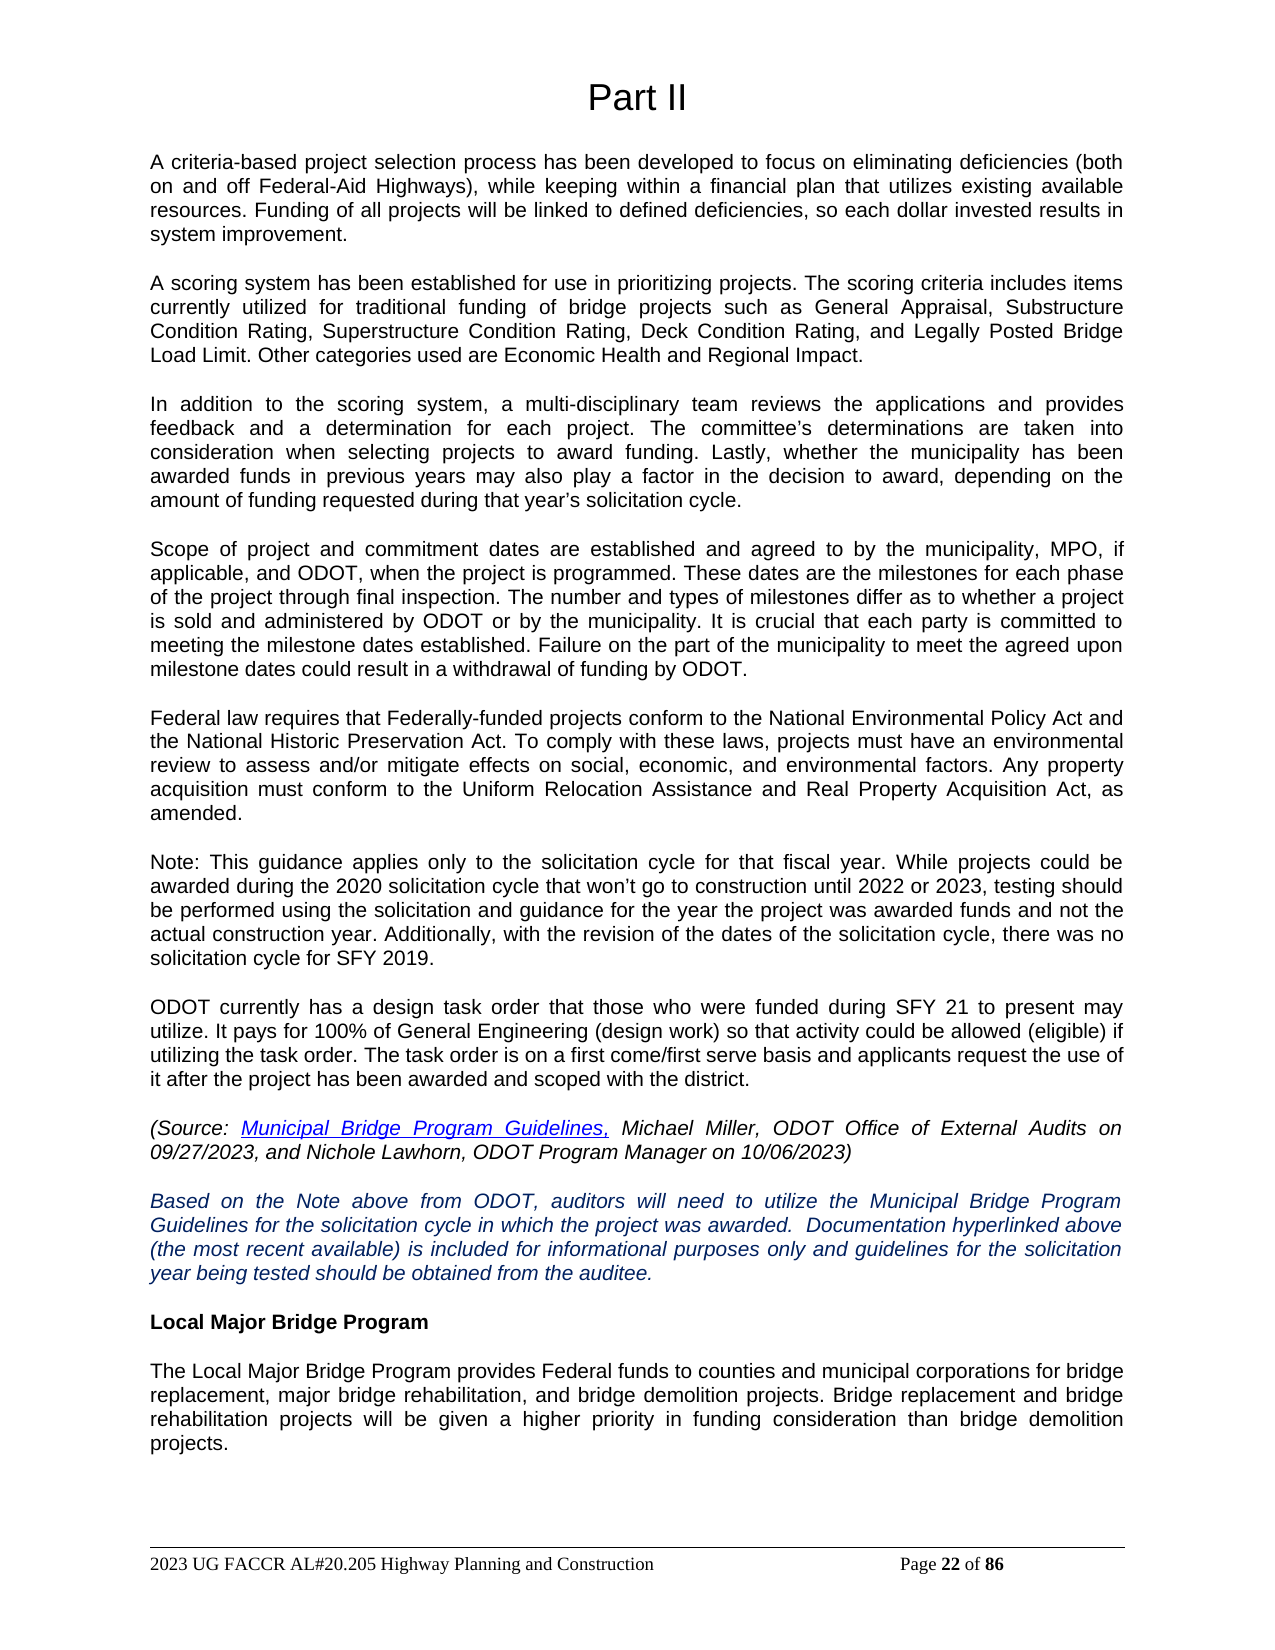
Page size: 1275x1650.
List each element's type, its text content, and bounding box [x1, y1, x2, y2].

text ODOT currently has a design task order that those who were funded during SFY 21 to present may utilize. It pays for 100% of General Engineering (design work) so that activity could be allowed (eligible) if utilizing the task order. The task order is on a first come/first serve basis and applicants request the use of it after the project has been awarded and scoped with the district. [150, 995, 1125, 1091]
text A scoring system has been established for use in prioritizing projects. The scoring criteria includes items currently utilized for traditional funding of bridge projects such as General Appraisal, Substructure Condition Rating, Superstructure Condition Rating, Deck Condition Rating, and Legally Posted Bridge Load Limit. Other categories used are Economic Health and Regional Impact. [150, 271, 1125, 367]
text Note: This guidance applies only to the solicitation cycle for that fiscal year. While projects could be awarded during the 2020 solicitation cycle that won’t go to construction until 2022 or 2023, testing should be performed using the solicitation and guidance for the year the project was awarded funds and not the actual construction year. Additionally, with the revision of the dates of the solicitation cycle, there was no solicitation cycle for SFY 2019. [150, 850, 1125, 970]
text (Source: Municipal Bridge Program Guidelines, Michael Miller, ODOT Office of External Audits on 09/27/2023, and Nichole Lawhorn, ODOT Program Manager on 10/06/2023) [150, 1116, 1125, 1164]
text Federal law requires that Federally-funded projects conform to the National Environmental Policy Act and the National Historic Preservation Act. To comply with these laws, projects must have an environmental review to assess and/or mitigate effects on social, economic, and environmental factors. Any property acquisition must conform to the Uniform Relocation Assistance and Real Property Acquisition Act, as amended. [150, 705, 1125, 825]
text In addition to the scoring system, a multi-disciplinary team reviews the applications and provides feedback and a determination for each project. The committee’s determinations are taken into consideration when selecting projects to award funding. Lastly, whether the municipality has been awarded funds in previous years may also play a factor in the decision to award, depending on the amount of funding requested during that year’s solicitation cycle. [150, 392, 1125, 512]
text The Local Major Bridge Program provides Federal funds to counties and municipal corporations for bridge replacement, major bridge rehabilitation, and bridge demolition projects. Bridge replacement and bridge rehabilitation projects will be given a higher priority in funding consideration than bridge demolition projects. [150, 1358, 1125, 1454]
text Local Major Bridge Program [150, 1309, 1125, 1333]
text Scope of project and commitment dates are established and agreed to by the municipality, MPO, if applicable, and ODOT, when the project is programmed. These dates are the milestones for each phase of the project through final inspection. The number and types of milestones differ as to whether a project is sold and administered by ODOT or by the municipality. It is crucial that each party is committed to meeting the milestone dates established. Failure on the part of the municipality to meet the agreed upon milestone dates could result in a withdrawal of funding by ODOT. [150, 537, 1125, 680]
text Based on the Note above from ODOT, auditors will need to utilize the Municipal Bridge Program Guidelines for the solicitation cycle in which the project was awarded. Documentation hyperlinked above (the most recent available) is included for informational purposes only and guidelines for the solicitation year being tested should be obtained from the auditee. [150, 1189, 1125, 1284]
text A criteria-based project selection process has been developed to focus on eliminating deficiencies (both on and off Federal-Aid Highways), while keeping within a financial plan that utilizes existing available resources. Funding of all projects will be linked to defined deficiencies, so each dollar invested results in system improvement. [150, 150, 1125, 246]
